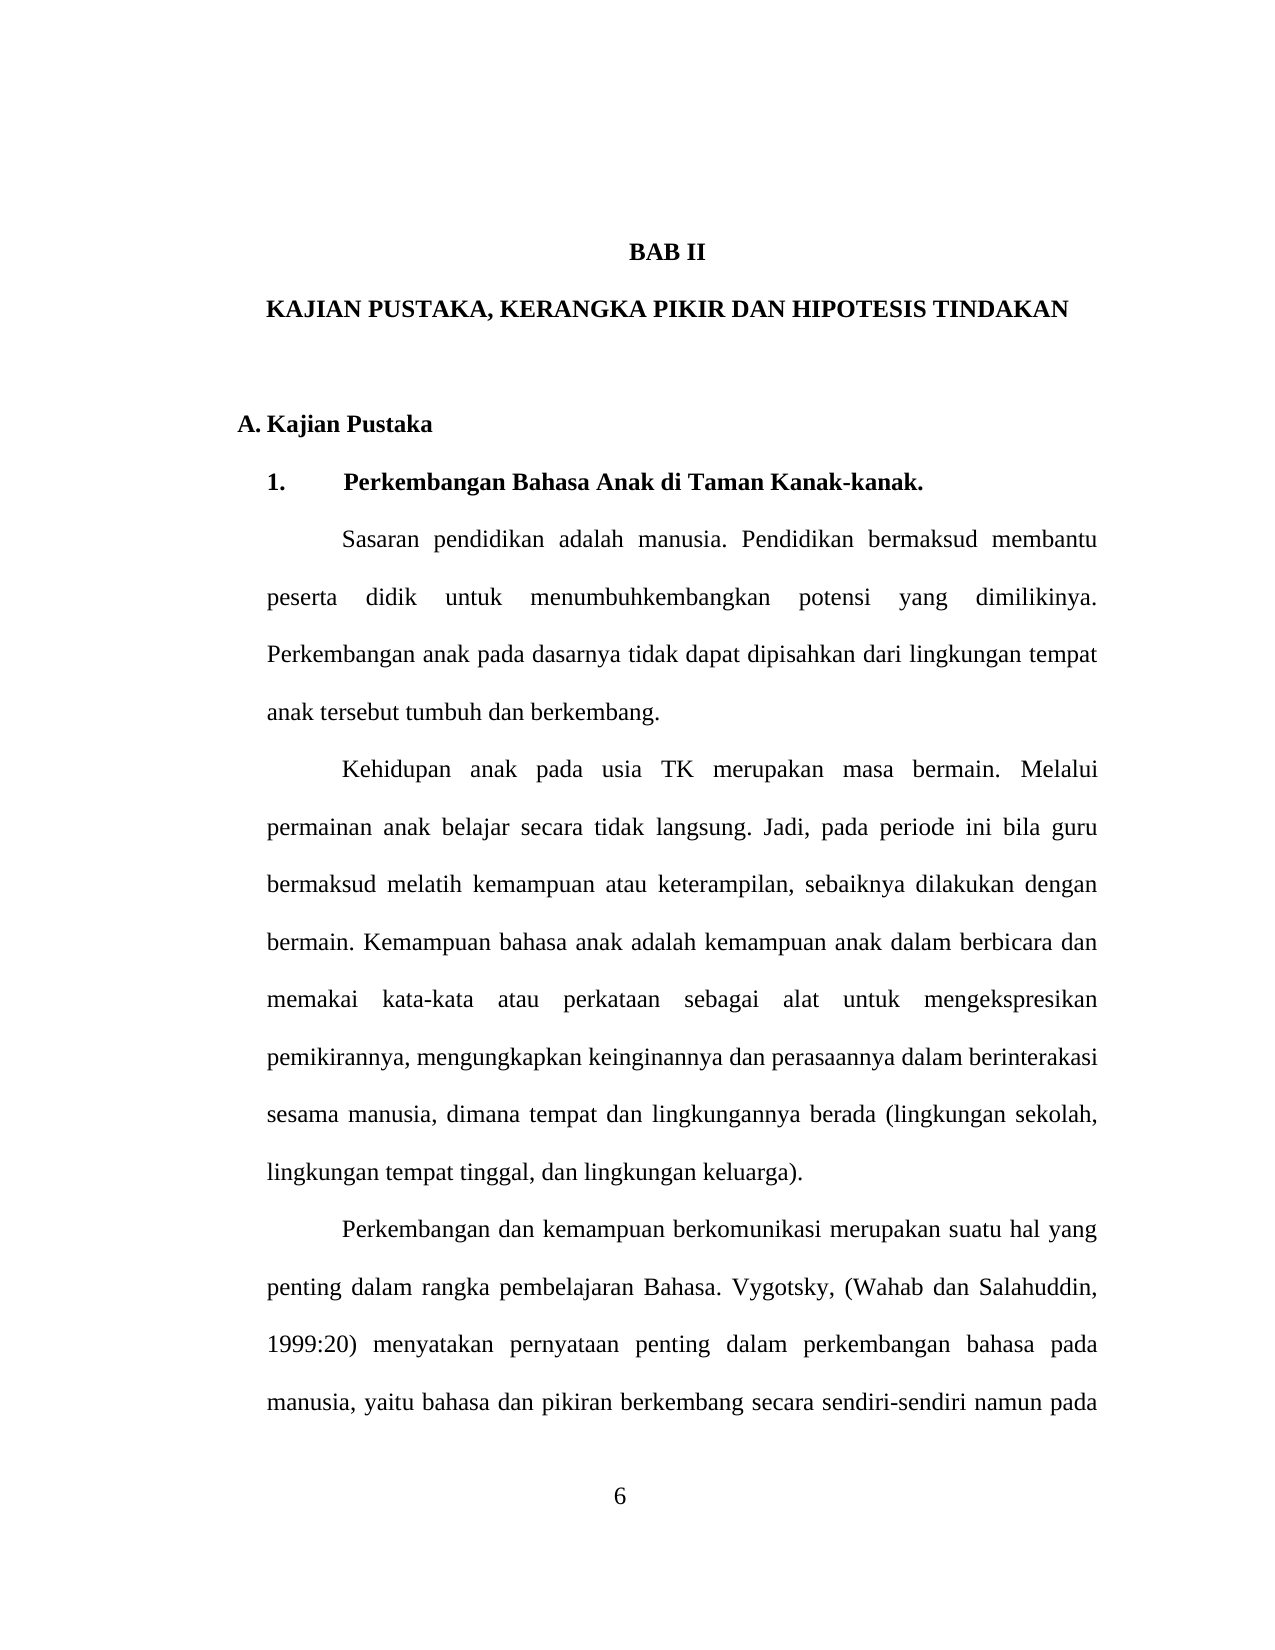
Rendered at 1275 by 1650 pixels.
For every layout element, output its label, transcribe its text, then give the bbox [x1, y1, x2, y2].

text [267, 1214, 1098, 1416]
text Kehidupan anak pada usia TK merupakan masa bermain. Melalui permainan anak belajar secara tidak langsung. Jadi, pada periode ini bila guru bermaksud melatih kemampuan atau keterampilan, sebaiknya dilakukan dengan bermain. Kemampuan bahasa anak adalah kemampuan anak dalam berbicara dan memakai kata-kata atau perkataan sebagai alat untuk mengekspresikan pemikirannya, mengungkapkan keinginannya dan perasaannya dalam berinterakasi sesama manusia, dimana tempat dan lingkungannya berada (lingkungan sekolah, lingkungan tempat tinggal, dan lingkungan keluarga). [267, 754, 1098, 1186]
text KAJIAN PUSTAKA, KERANGKA PIKIR DAN HIPOTESIS TINDAKAN [237, 294, 1098, 323]
list Perkembangan Bahasa Anak di Taman Kanak-kanak. [267, 467, 1098, 496]
list Kajian Pustaka [237, 409, 1098, 438]
text BAB II [237, 237, 1098, 266]
text Sasaran pendidikan adalah manusia. Pendidikan bermaksud membantu peserta didik untuk menumbuhkembangkan potensi yang dimilikinya. Perkembangan anak pada dasarnya tidak dapat dipisahkan dari lingkungan tempat anak tersebut tumbuh dan berkembang. [267, 524, 1098, 726]
